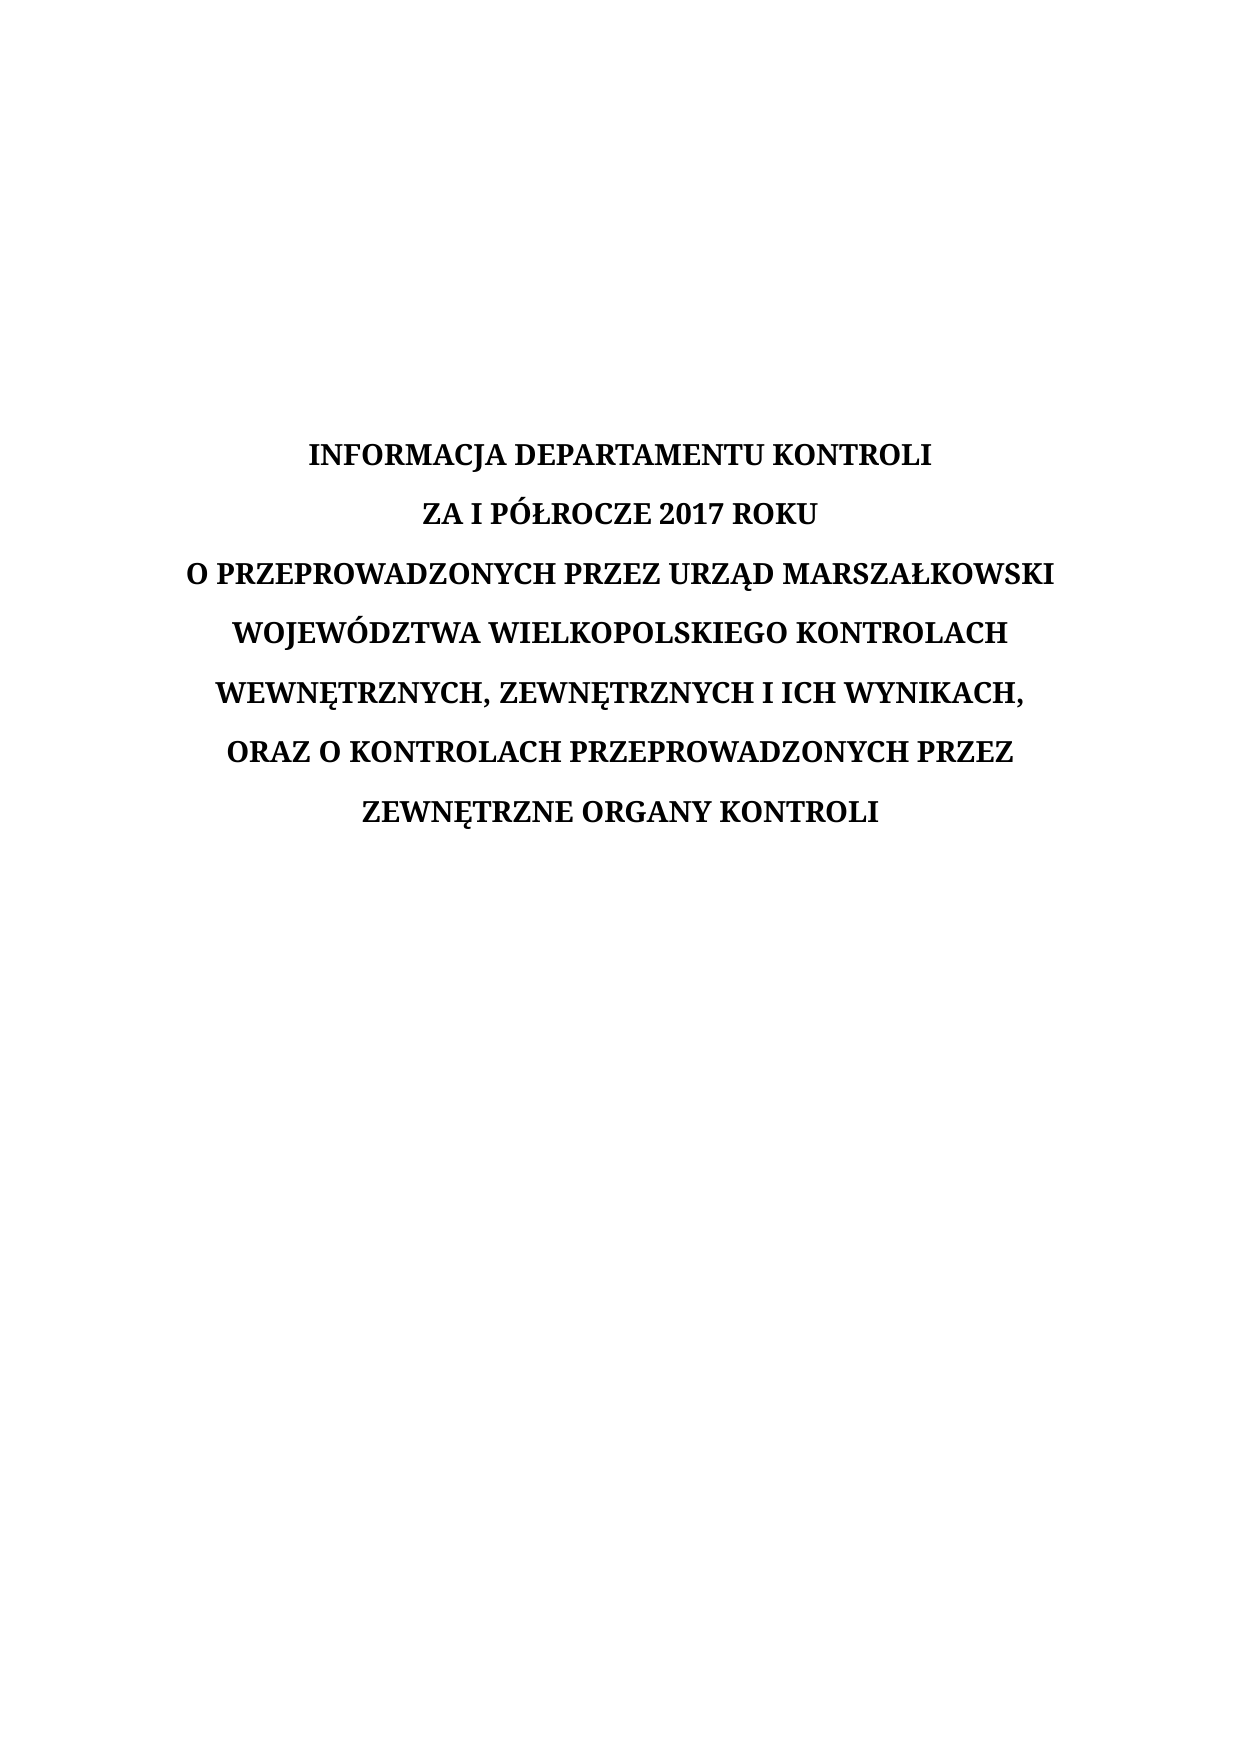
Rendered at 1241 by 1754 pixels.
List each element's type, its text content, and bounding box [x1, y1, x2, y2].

text O PRZEPROWADZONYCH PRZEZ URZĄD MARSZAŁKOWSKI WOJEWÓDZTWA WIELKOPOLSKIEGO KONTROLACH WEWNĘTRZNYCH, ZEWNĘTRZNYCH I ICH WYNIKACH, ORAZ O KONTROLACH PRZEPROWADZONYCH PRZEZ ZEWNĘTRZNE ORGANY KONTROLI [148, 553, 1093, 831]
text INFORMACJA DEPARTAMENTU KONTROLI [148, 434, 1093, 474]
text ZA I PÓŁROCZE 2017 ROKU [148, 493, 1093, 533]
